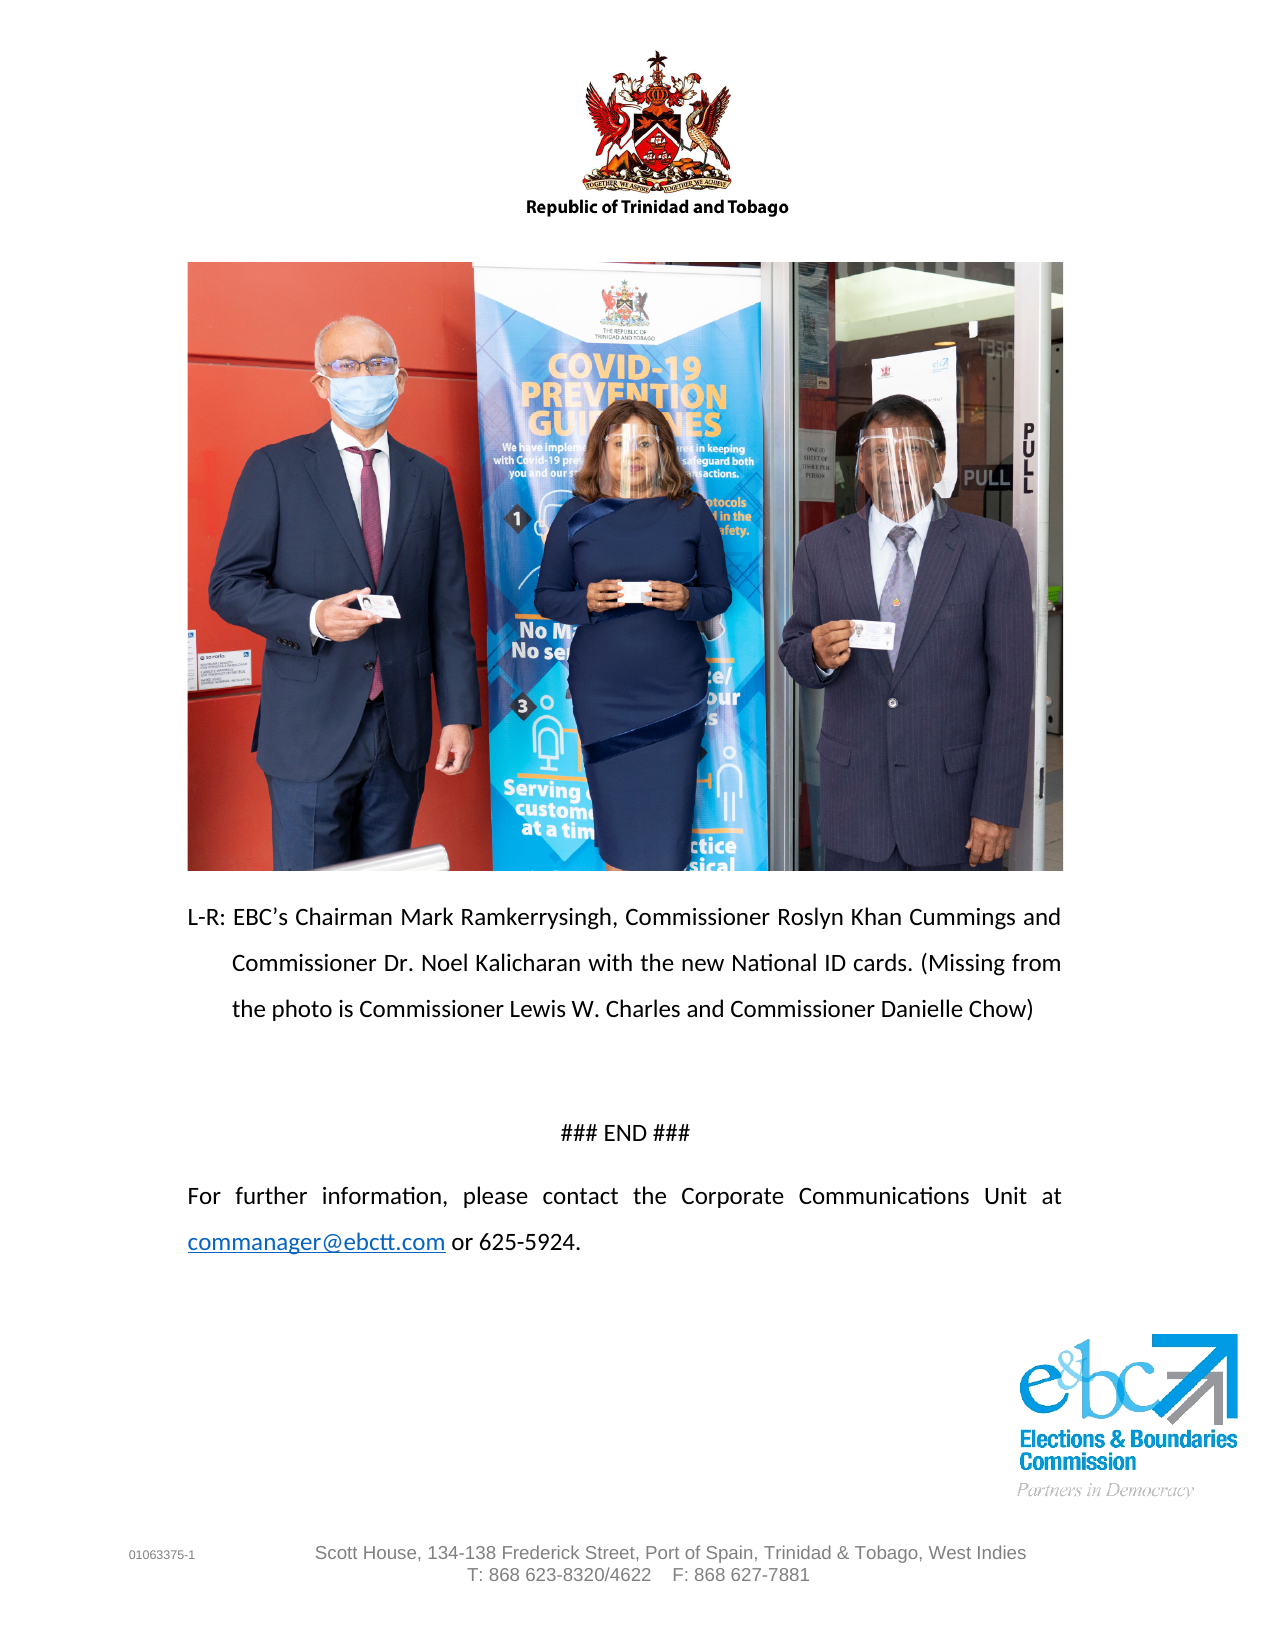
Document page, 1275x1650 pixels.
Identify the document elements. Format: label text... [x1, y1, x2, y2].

picture [1015, 1334, 1237, 1498]
text For further information, please contact the Corporate Communications Unit at commanager@ebctt.com or 625-5924. [187, 1180, 1063, 1256]
text ### END ### [187, 1118, 1063, 1148]
text L-R: EBC’s Chairman Mark Ramkerrysingh, Commissioner Roslyn Khan Cummings and Commissioner Dr. Noel Kalicharan with the new National ID cards. (Missing from the photo is Commissioner Lewis W. Charles and Commissioner Danielle Chow) [187, 901, 1063, 1023]
picture [187, 47, 1064, 871]
